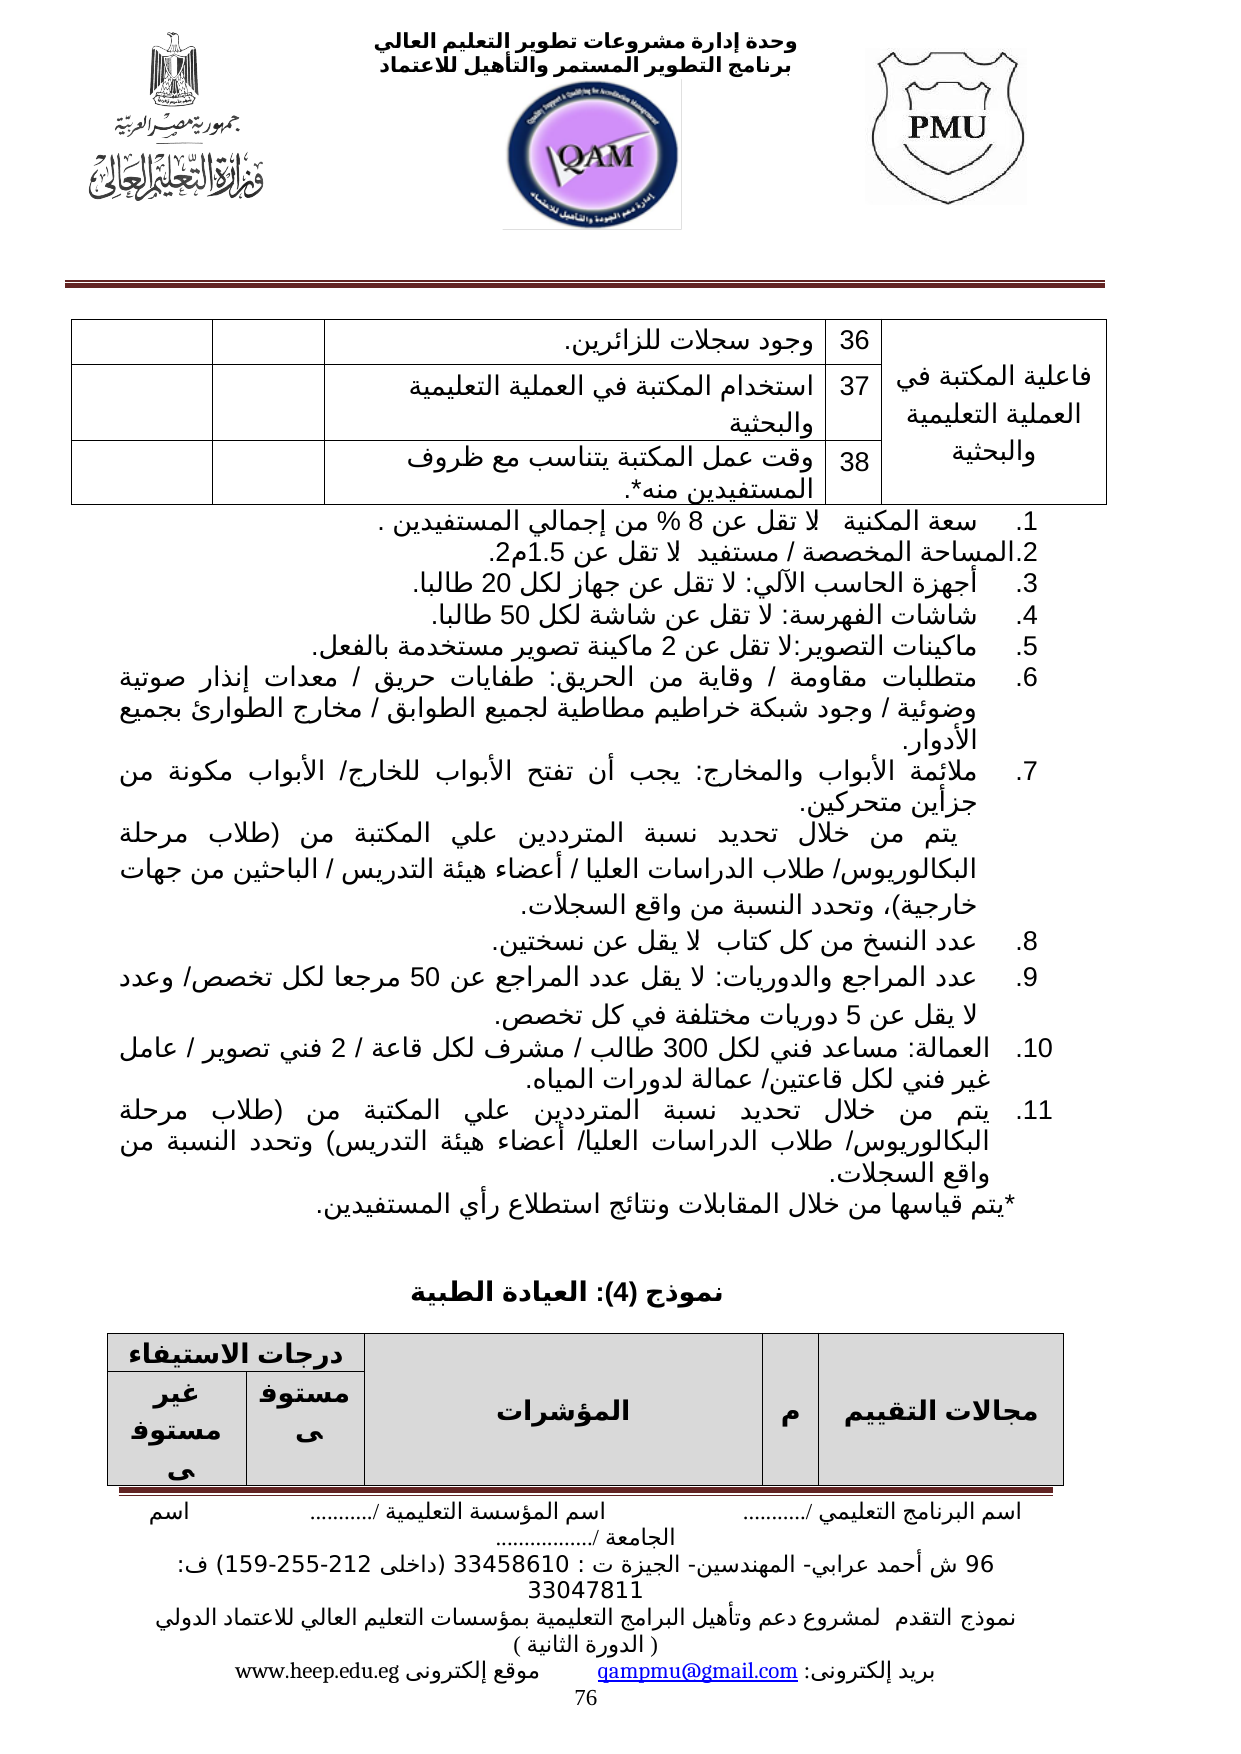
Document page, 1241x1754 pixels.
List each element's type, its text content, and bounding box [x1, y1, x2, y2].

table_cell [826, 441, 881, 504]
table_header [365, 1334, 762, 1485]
list ملائمة الأبواب والمخارج: يجب أن تفتح الأبواب للخارج/ الأبواب مكونة من جزأين متحركين. [118, 755, 1015, 817]
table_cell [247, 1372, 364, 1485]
list عدد المراجع والدوريات: لا يقل عدد المراجع عن 50 مرجعا لكل تخصص/ وعدد لا يقل عن 5 دوريات مختلفة في كل تخصص. [118, 957, 1015, 1032]
list شاشات الفهرسة: لا تقل عن شاشة لكل 50 طالبا. [118, 599, 1015, 630]
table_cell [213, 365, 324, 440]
list سعة المكنية : لا تقل عن 8 % من إجمالي المستفيدين . [118, 505, 1015, 536]
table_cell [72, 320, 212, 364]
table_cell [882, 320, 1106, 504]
text *يتم قياسها من خلال المقابلات ونتائج استطلاع رأي المستفيدين. [118, 1188, 1015, 1219]
text نموذج (4): العيادة الطبية [118, 1276, 1008, 1307]
picture [865, 48, 1028, 205]
list أجهزة الحاسب الآلي: لا تقل عن جهاز لكل 20 طالبا. [118, 567, 1015, 599]
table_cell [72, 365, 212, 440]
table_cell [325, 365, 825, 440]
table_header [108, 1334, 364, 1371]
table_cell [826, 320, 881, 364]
picture [84, 27, 270, 204]
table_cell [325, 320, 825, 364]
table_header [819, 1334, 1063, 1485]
list يتم من خلال تحديد نسبة المترددين علي المكتبة من (طلاب مرحلة البكالوريوس/ طلاب الدراسات العليا/ أعضاء هيئة التدريس) وتحدد النسبة من واقع السجلات. [118, 1094, 1015, 1188]
list ماكينات التصوير:لا تقل عن 2 ماكينة تصوير مستخدمة بالفعل. [118, 630, 1015, 661]
text يتم من خلال تحديد نسبة المترددين علي المكتبة من (طلاب مرحلة البكالوريوس/ طلاب الدراسات العليا / أعضاء هيئة التدريس / الباحثين من جهات خارجية)، وتحدد النسبة من واقع السجلات. [118, 817, 978, 921]
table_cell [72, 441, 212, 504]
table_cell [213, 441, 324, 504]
list متطلبات مقاومة / وقاية من الحريق: طفايات حريق / معدات إنذار صوتية وضوئية / وجود شبكة خراطيم مطاطية لجميع الطوابق / مخارج الطوارئ بجميع الأدوار. [118, 661, 1015, 755]
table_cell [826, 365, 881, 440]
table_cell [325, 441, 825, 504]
list عدد النسخ من كل كتاب: لا يقل عن نسختين. [118, 925, 1015, 957]
list المساحة المخصصة / مستفيد: لا تقل عن 1.5م2. [118, 536, 1015, 567]
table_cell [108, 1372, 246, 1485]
picture [502, 79, 683, 231]
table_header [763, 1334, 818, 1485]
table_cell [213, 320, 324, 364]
list العمالة: مساعد فني لكل 300 طالب / مشرف لكل قاعة / 2 فني تصوير / عامل غير فني لكل قاعتين/ عمالة لدورات المياه. [118, 1032, 1015, 1094]
